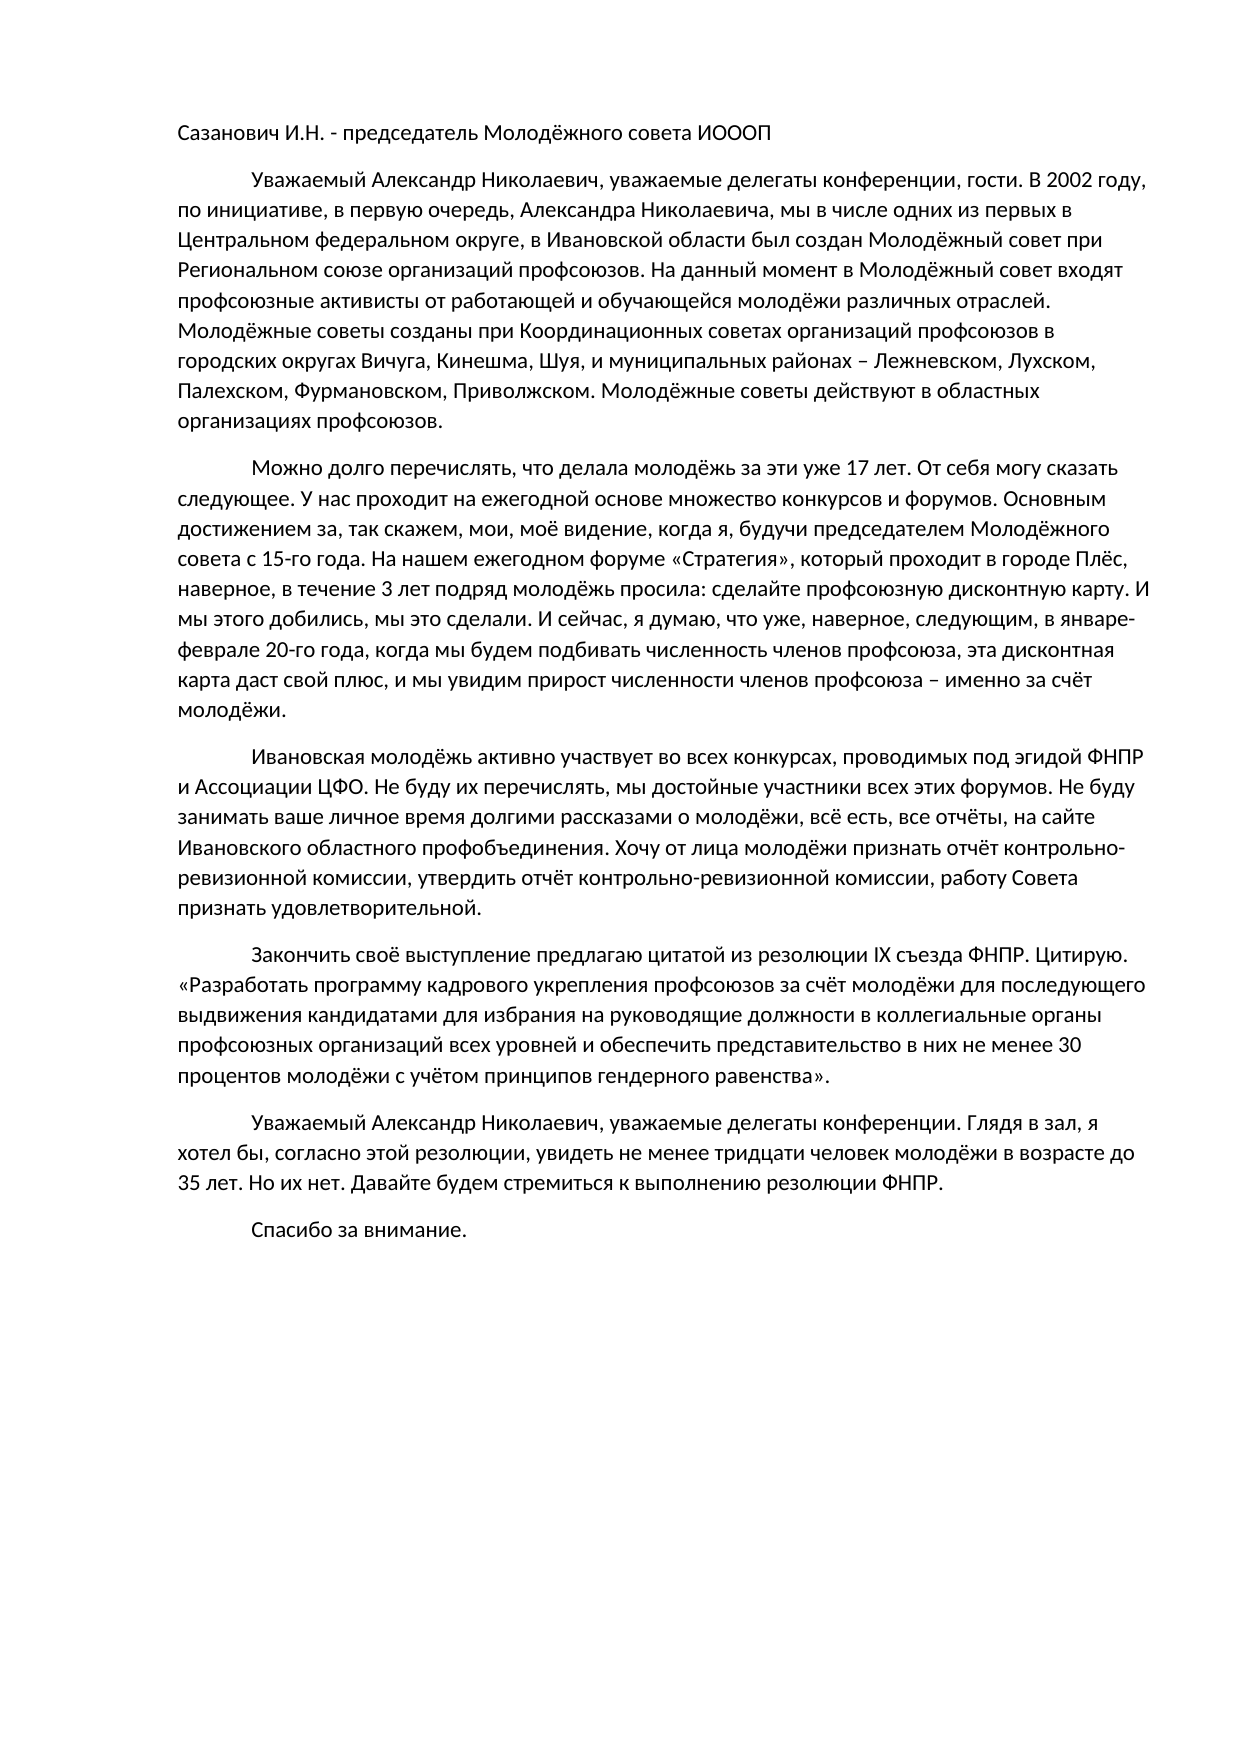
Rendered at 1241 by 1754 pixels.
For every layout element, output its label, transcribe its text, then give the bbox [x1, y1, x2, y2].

text Уважаемый Александр Николаевич, уважаемые делегаты конференции. Глядя в зал, я хотел бы, согласно этой резолюции, увидеть не менее тридцати человек молодёжи в возрасте до 35 лет. Но их нет. Давайте будем стремиться к выполнению резолюции ФНПР. [177, 1108, 1152, 1196]
text Сазанович И.Н. - председатель Молодёжного совета ИОООП [177, 118, 1152, 146]
text Уважаемый Александр Николаевич, уважаемые делегаты конференции, гости. В 2002 году, по инициативе, в первую очередь, Александра Николаевича, мы в числе одних из первых в Центральном федеральном округе, в Ивановской области был создан Молодёжный совет при Региональном союзе организаций профсоюзов. На данный момент в Молодёжный совет входят профсоюзные активисты от работающей и обучающейся молодёжи различных отраслей. Молодёжные советы созданы при Координационных советах организаций профсоюзов в городских округах Вичуга, Кинешма, Шуя, и муниципальных районах – Лежневском, Лухском, Палехском, Фурмановском, Приволжском. Молодёжные советы действуют в областных организациях профсоюзов. [177, 165, 1152, 435]
text Закончить своё выступление предлагаю цитатой из резолюции IX съезда ФНПР. Цитирую. «Разработать программу кадрового укрепления профсоюзов за счёт молодёжи для последующего выдвижения кандидатами для избрания на руководящие должности в коллегиальные органы профсоюзных организаций всех уровней и обеспечить представительство в них не менее 30 процентов молодёжи с учётом принципов гендерного равенства». [177, 940, 1152, 1089]
text Ивановская молодёжь активно участвует во всех конкурсах, проводимых под эгидой ФНПР и Ассоциации ЦФО. Не буду их перечислять, мы достойные участники всех этих форумов. Не буду занимать ваше личное время долгими рассказами о молодёжи, всё есть, все отчёты, на сайте Ивановского областного профобъединения. Хочу от лица молодёжи признать отчёт контрольно-ревизионной комиссии, утвердить отчёт контрольно-ревизионной комиссии, работу Совета признать удовлетворительной. [177, 742, 1152, 921]
text Спасибо за внимание. [177, 1215, 1152, 1243]
text Можно долго перечислять, что делала молодёжь за эти уже 17 лет. От себя могу сказать следующее. У нас проходит на ежегодной основе множество конкурсов и форумов. Основным достижением за, так скажем, мои, моё видение, когда я, будучи председателем Молодёжного совета с 15-го года. На нашем ежегодном форуме «Стратегия», который проходит в городе Плёс, наверное, в течение 3 лет подряд молодёжь просила: сделайте профсоюзную дисконтную карту. И мы этого добились, мы это сделали. И сейчас, я думаю, что уже, наверное, следующим, в январе-феврале 20-го года, когда мы будем подбивать численность членов профсоюза, эта дисконтная карта даст свой плюс, и мы увидим прирост численности членов профсоюза – именно за счёт молодёжи. [177, 453, 1152, 723]
